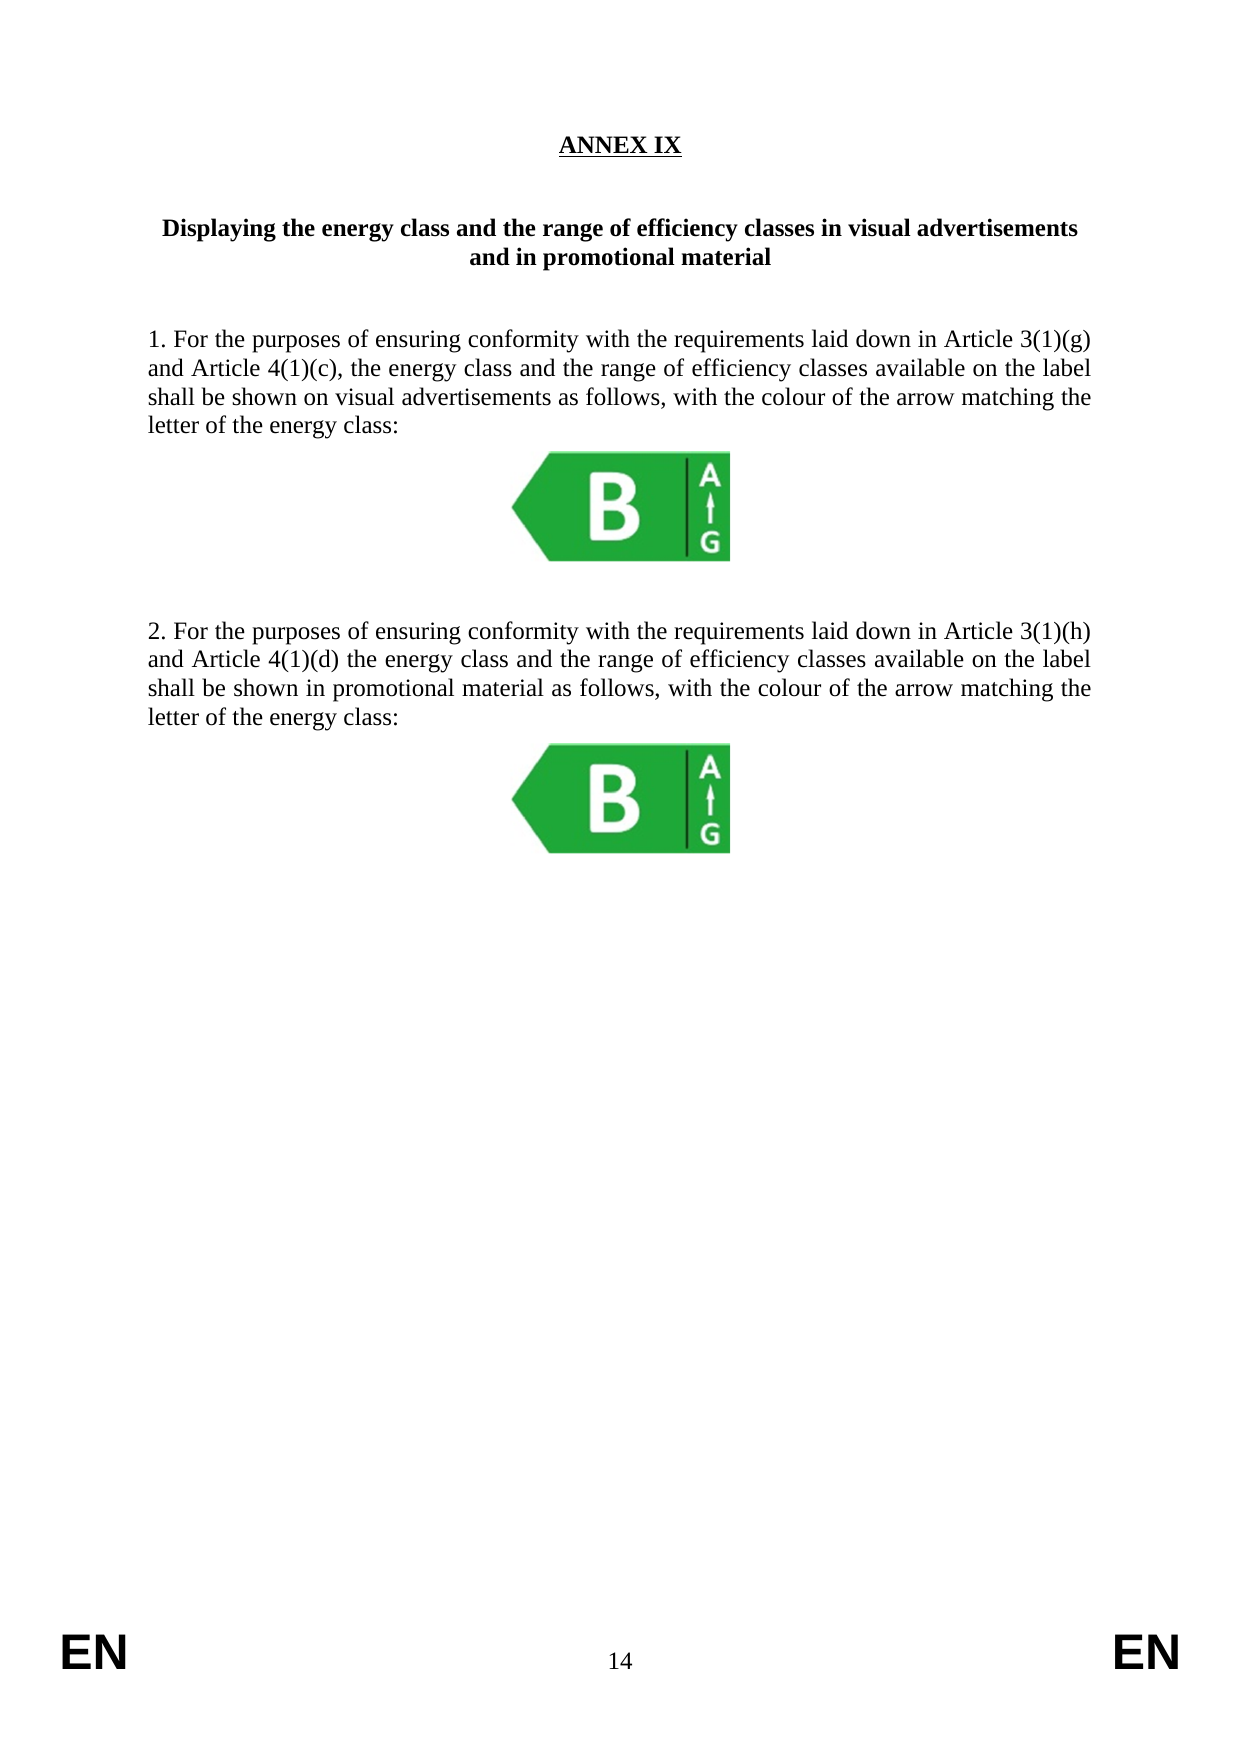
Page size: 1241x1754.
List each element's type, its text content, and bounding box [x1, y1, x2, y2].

text 1. For the purposes of ensuring conformity with the requirements laid down in Article 3(1)(g) and Article 4(1)(c), the energy class and the range of efficiency classes available on the label shall be shown on visual advertisements as follows, with the colour of the arrow matching the letter of the energy class: [148, 324, 1093, 439]
text 2. For the purposes of ensuring conformity with the requirements laid down in Article 3(1)(h) and Article 4(1)(d) the energy class and the range of efficiency classes available on the label shall be shown in promotional material as follows, with the colour of the arrow matching the letter of the energy class: [148, 616, 1093, 731]
text Displaying the energy class and the range of efficiency classes in visual advertisements and in promotional material [148, 213, 1093, 271]
picture [510, 743, 731, 854]
text ANNEX IX [148, 131, 1093, 159]
picture [510, 451, 731, 562]
